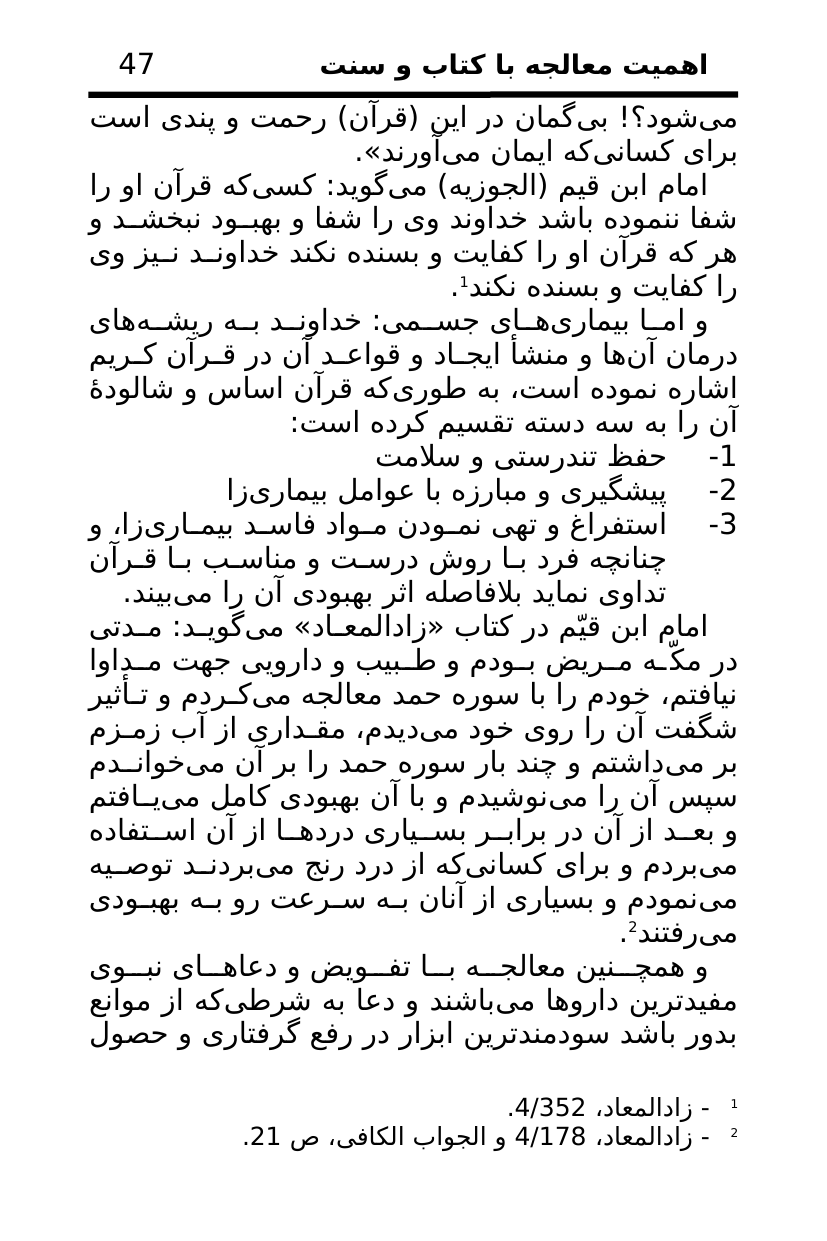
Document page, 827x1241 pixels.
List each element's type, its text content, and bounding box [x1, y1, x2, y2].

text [89, 100, 738, 168]
list پیشگیری و مبارزه با عوامل بیماری‌زا [89, 473, 708, 507]
list حفظ تندرستی و سلامت [89, 439, 708, 473]
text امام ابن قیّم در کتاب «زادالمعاد» می‌گوید: مدتی در مکّه مریض بودم و طبیب و دارویی جهت مداوا نیافتم، خودم را با سوره حمد معالجه می‌کردم و تأثیر شگفت آن را روی خود می‌دیدم، مقداری از آب زمزم بر می‌داشتم و چند بار سوره حمد را بر آن می‌خواندم سپس آن را می‌نوشیدم و با آن بهبودی کامل می‌یافتم و بعد از آن در برابر بسیاری دردها از آن استفاده می‌بردم و برای کسانی‌که از درد رنج می‌بردند توصیه می‌نمودم و بسیاری از آنان به سرعت رو به بهبودی می‌رفتند. [89, 609, 738, 949]
list استفراغ و تهی نمودن مواد فاسد بیماری‌زا، و چنانچه فرد با روش درست و مناسب با قرآن تداوی نماید بلافاصله اثر بهبودی آن را می‌بیند. [89, 507, 708, 609]
text و اما بیماری‌های جسمی: خداوند به ریشه‌های درمان آن‌ها و منشأ ایجاد و قواعد آن در قرآن کریم اشاره نموده است، به طوری‌که قرآن اساس و شالودۀ آن را به سه دسته تقسیم کرده است: [89, 304, 738, 439]
text امام ابن قیم (الجوزیه) می‌گوید: کسی‌که قرآن او را شفا ننموده باشد خداوند وی را شفا و بهبود نبخشد و هر که قرآن او را کفایت و بسنده نکند خداوند نیز وی را کفایت و بسنده نکند. [89, 168, 738, 304]
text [89, 949, 738, 1051]
